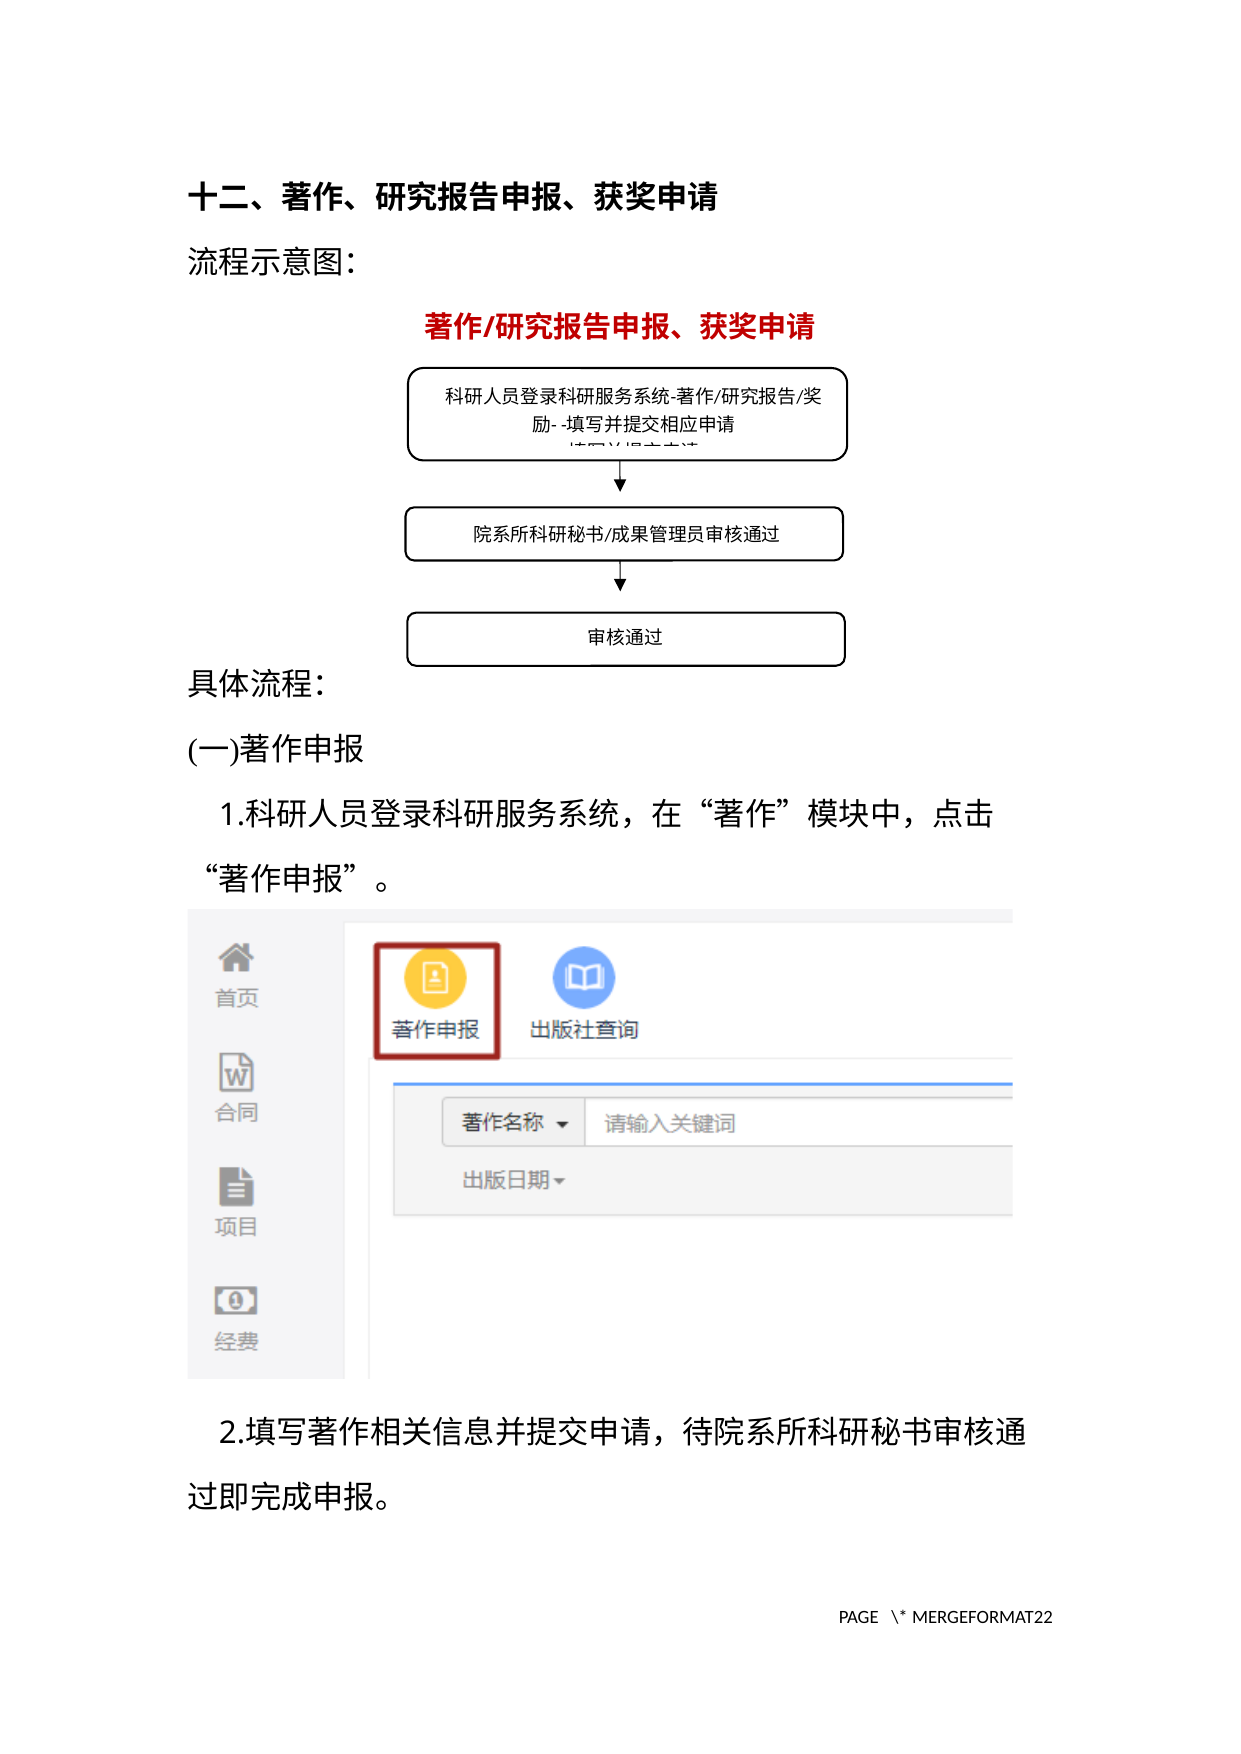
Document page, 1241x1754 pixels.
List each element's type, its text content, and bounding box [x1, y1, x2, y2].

text 2.填写著作相关信息并提交申请，待院系所科研秘书审核通过即完成申报。 [187, 1397, 1053, 1527]
list 著作申报 [187, 714, 1053, 779]
text 1.科研人员登录科研服务系统，在“著作”模块中，点击“著作申报”。 [187, 779, 1053, 909]
text 具体流程： [187, 649, 1053, 714]
text 十二、著作、研究报告申报、获奖申请 [187, 162, 1053, 227]
picture [187, 909, 1013, 1379]
text 流程示意图： [187, 227, 1053, 292]
text 著作/研究报告申报、获奖申请 [187, 292, 1053, 357]
